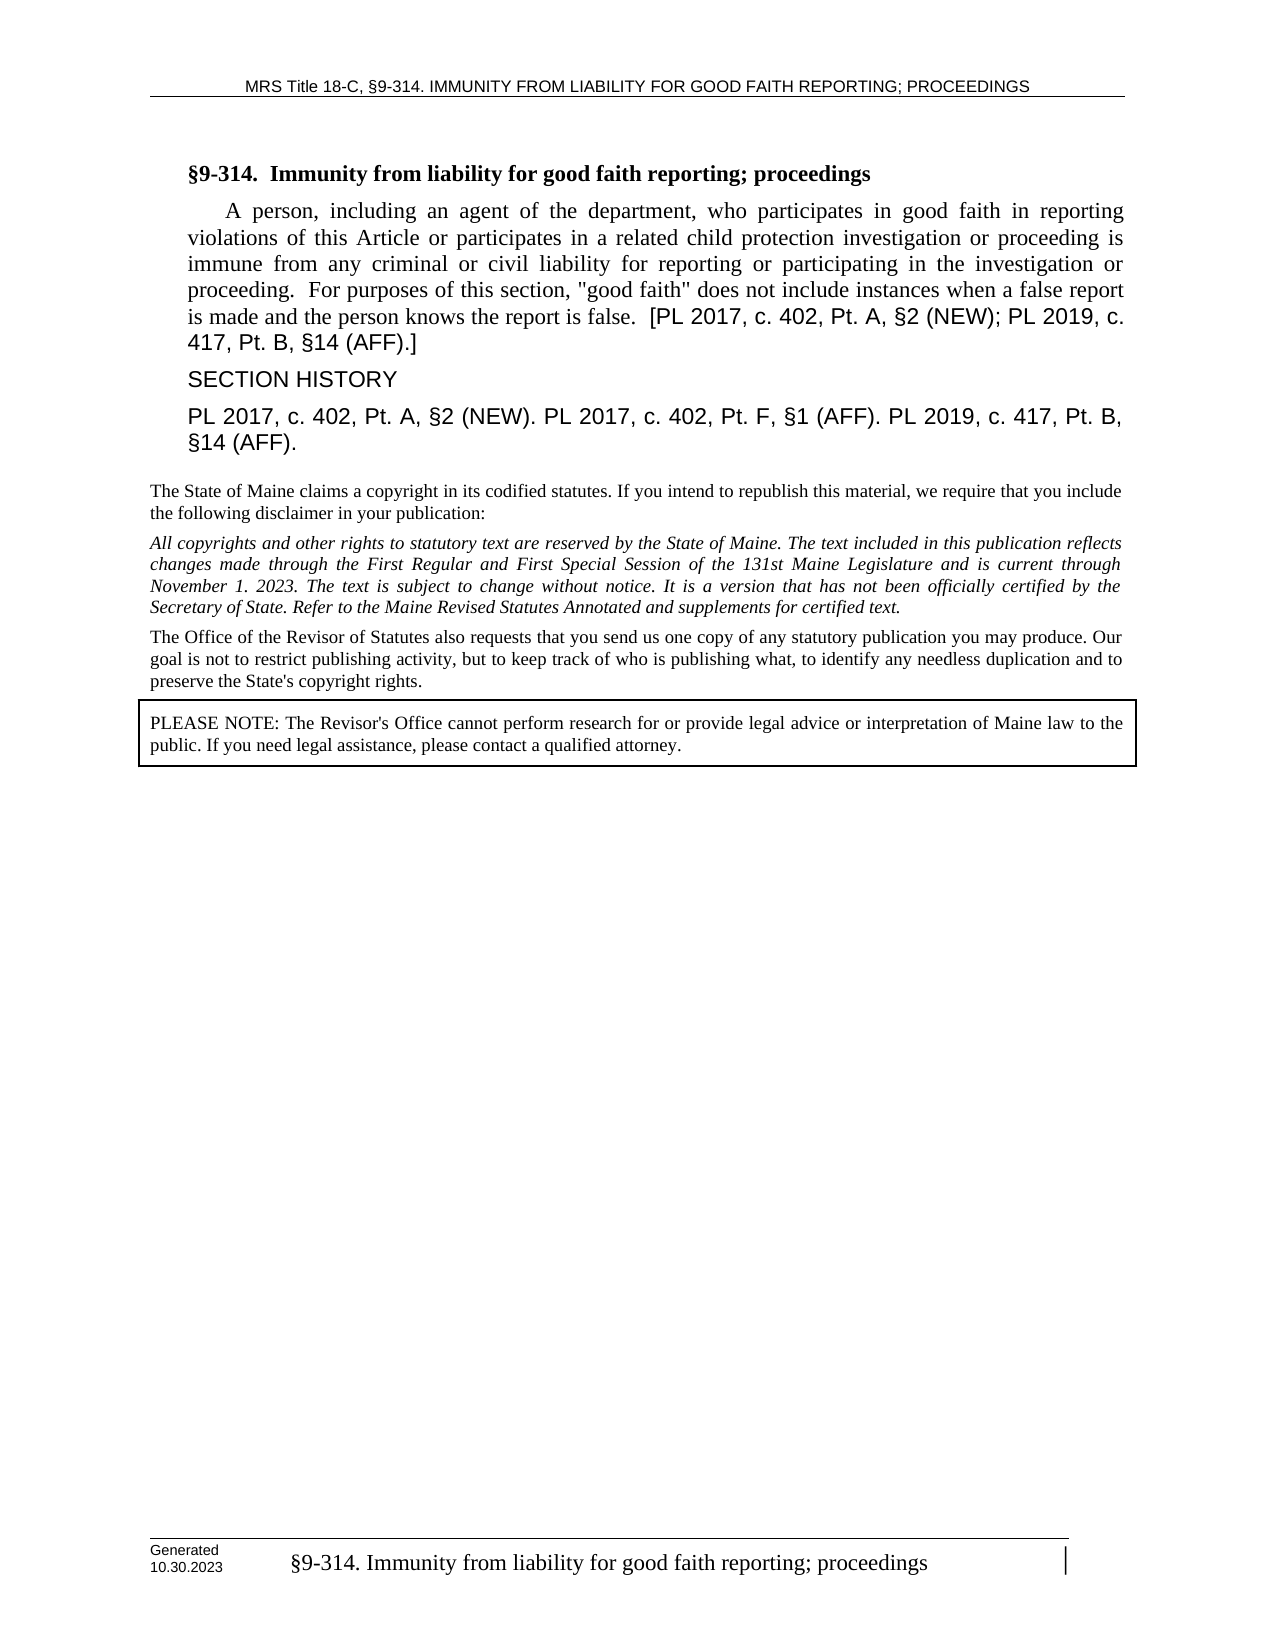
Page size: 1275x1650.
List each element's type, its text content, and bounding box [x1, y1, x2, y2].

text §9-314. Immunity from liability for good faith reporting; proceedings [187, 160, 1125, 187]
text PLEASE NOTE: The Revisor's Office cannot perform research for or provide legal advice or interpretation of Maine law to the public. If you need legal assistance, please contact a qualified attorney. [140, 701, 1135, 765]
text PL 2017, c. 402, Pt. A, §2 (NEW). PL 2017, c. 402, Pt. F, §1 (AFF). PL 2019, c. 417, Pt. B, §14 (AFF). [187, 403, 1125, 455]
text The State of Maine claims a copyright in its codified statutes. If you intend to republish this material, we require that you include the following disclaimer in your publication: [150, 480, 1125, 523]
text All copyrights and other rights to statutory text are reserved by the State of Maine. The text included in this publication reflects changes made through the First Regular and First Special Session of the 131st Maine Legislature and is current through November 1. 2023 . The text is subject to change without notice. It is a version that has not been officially certified by the Secretary of State. Refer to the Maine Revised Statutes Annotated and supplements for certified text. [150, 532, 1125, 618]
text The Office of the Revisor of Statutes also requests that you send us one copy of any statutory publication you may produce. Our goal is not to restrict publishing activity, but to keep track of who is publishing what, to identify any needless duplication and to preserve the State's copyright rights. [150, 626, 1125, 691]
text SECTION HISTORY [187, 366, 1125, 392]
text A person, including an agent of the department, who participates in good faith in reporting violations of this Article or participates in a related child protection investigation or proceeding is immune from any criminal or civil liability for reporting or participating in the investigation or proceeding. For purposes of this section, "good faith" does not include instances when a false report is made and the person knows the report is false. [PL 2017, c. 402, Pt. A, §2 (NEW); PL 2019, c. 417, Pt. B, §14 (AFF).] [187, 197, 1125, 355]
